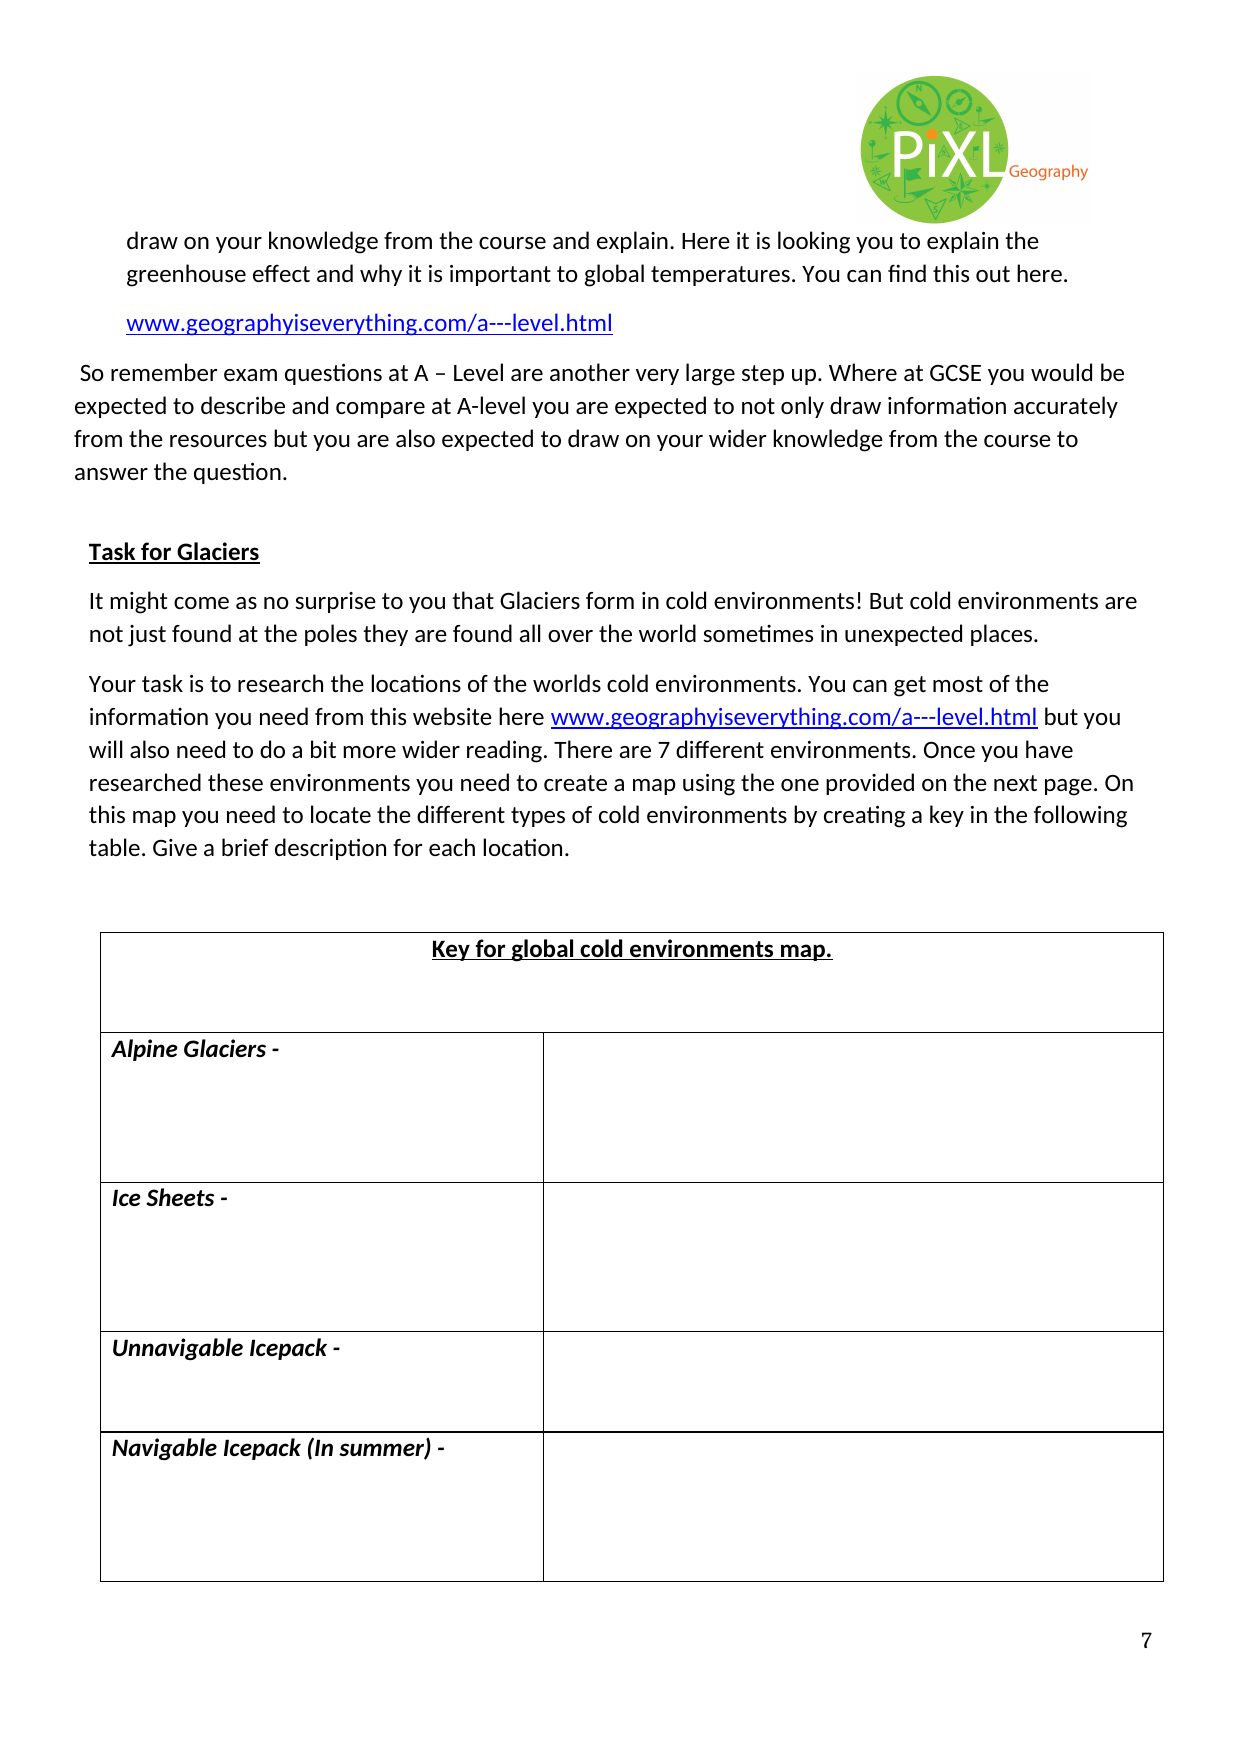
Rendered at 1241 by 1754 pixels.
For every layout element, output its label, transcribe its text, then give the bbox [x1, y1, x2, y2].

table_cell [544, 1433, 1163, 1581]
table_cell Unnavigable Icepack - [101, 1332, 543, 1431]
picture [856, 73, 1093, 225]
table_cell Alpine Glaciers - [101, 1033, 543, 1182]
table_cell [544, 1033, 1163, 1182]
table_cell Navigable Icepack (In summer) - [101, 1433, 543, 1581]
text www.geographyiseverything.com/a---level.html [126, 307, 1152, 338]
text It might come as no surprise to you that Glaciers form in cold environments! But cold environments are not just found at the poles they are found all over the world sometimes in unexpected places. [89, 586, 1152, 649]
table_cell [544, 1183, 1163, 1331]
table_header Key for global cold environments map. [101, 933, 1163, 1032]
text So remember exam questions at A – Level are another very large step up. Where at GCSE you would be expected to describe and compare at A-level you are expected to not only draw information accurately from the resources but you are also expected to draw on your wider knowledge from the course to answer the question. [74, 357, 1152, 486]
table_cell Ice Sheets - [101, 1183, 543, 1331]
table_cell [544, 1332, 1163, 1431]
text Your task is to research the locations of the worlds cold environments. You can get most of the information you need from this website here www.geographyiseverything.com/a---level.html but you will also need to do a bit more wider reading. There are 7 different environments. Once you have researched these environments you need to create a map using the one provided on the next page. On this map you need to locate the different types of cold environments by creating a key in the following table. Give a brief description for each location. [89, 668, 1152, 863]
text Task for Glaciers [89, 536, 1152, 566]
